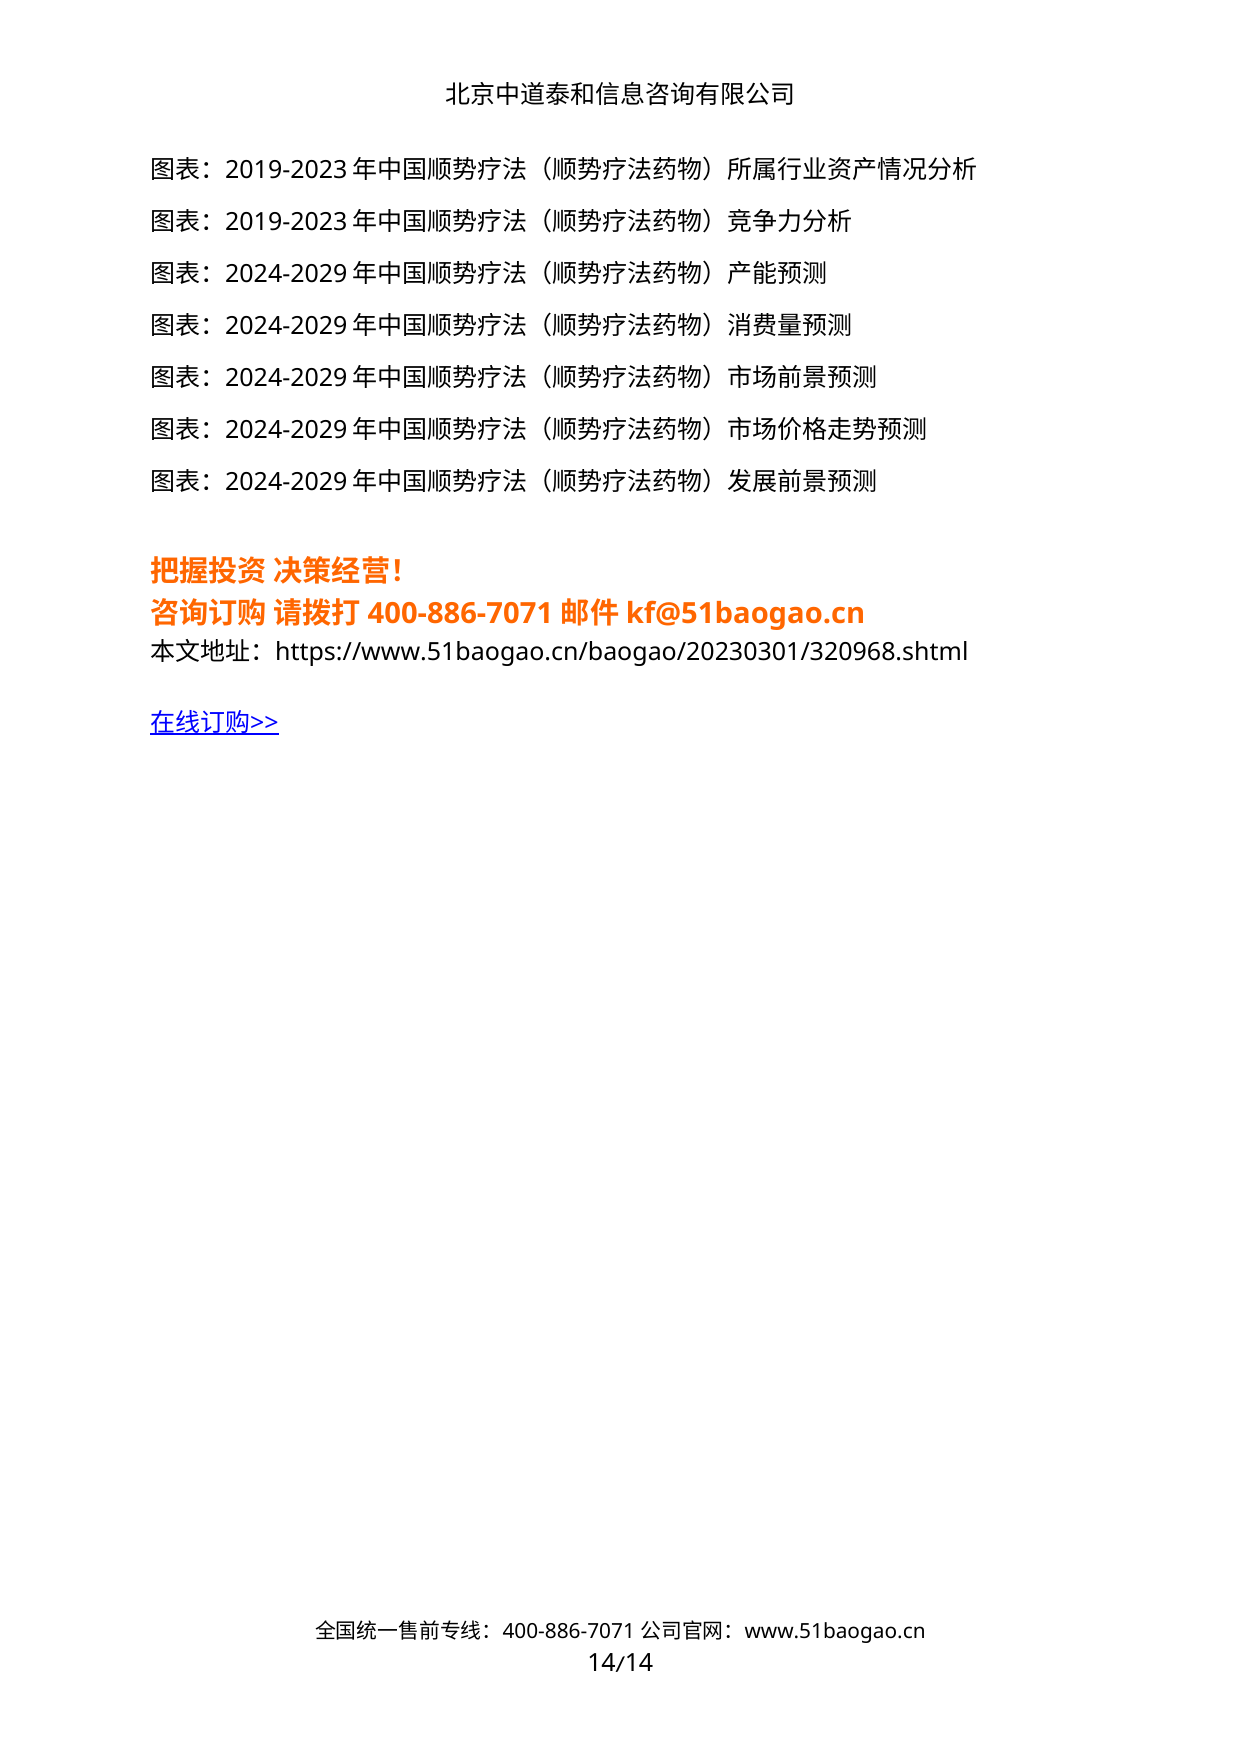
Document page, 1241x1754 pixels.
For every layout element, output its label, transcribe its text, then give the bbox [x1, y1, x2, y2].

text 图表：2024-2029年中国顺势疗法（顺势疗法药物）消费量预测 [150, 306, 1090, 342]
text 把握投资 决策经营！咨询订购 请拨打 400-886-7071 邮件 kf@51baogao.cn本文地址：https://www.51baogao.cn/baogao/20230301/320968.shtml [150, 513, 1090, 668]
text 图表：2024-2029年中国顺势疗法（顺势疗法药物）市场前景预测 [150, 357, 1090, 394]
text 图表：2024-2029年中国顺势疗法（顺势疗法药物）发展前景预测 [150, 461, 1090, 497]
text 图表：2019-2023年中国顺势疗法（顺势疗法药物）所属行业资产情况分析 [150, 150, 1090, 186]
text 图表：2024-2029年中国顺势疗法（顺势疗法药物）产能预测 [150, 254, 1090, 290]
text 图表：2024-2029年中国顺势疗法（顺势疗法药物）市场价格走势预测 [150, 409, 1090, 446]
text 在线订购>> [150, 668, 1090, 738]
text 图表：2019-2023年中国顺势疗法（顺势疗法药物）竞争力分析 [150, 202, 1090, 238]
